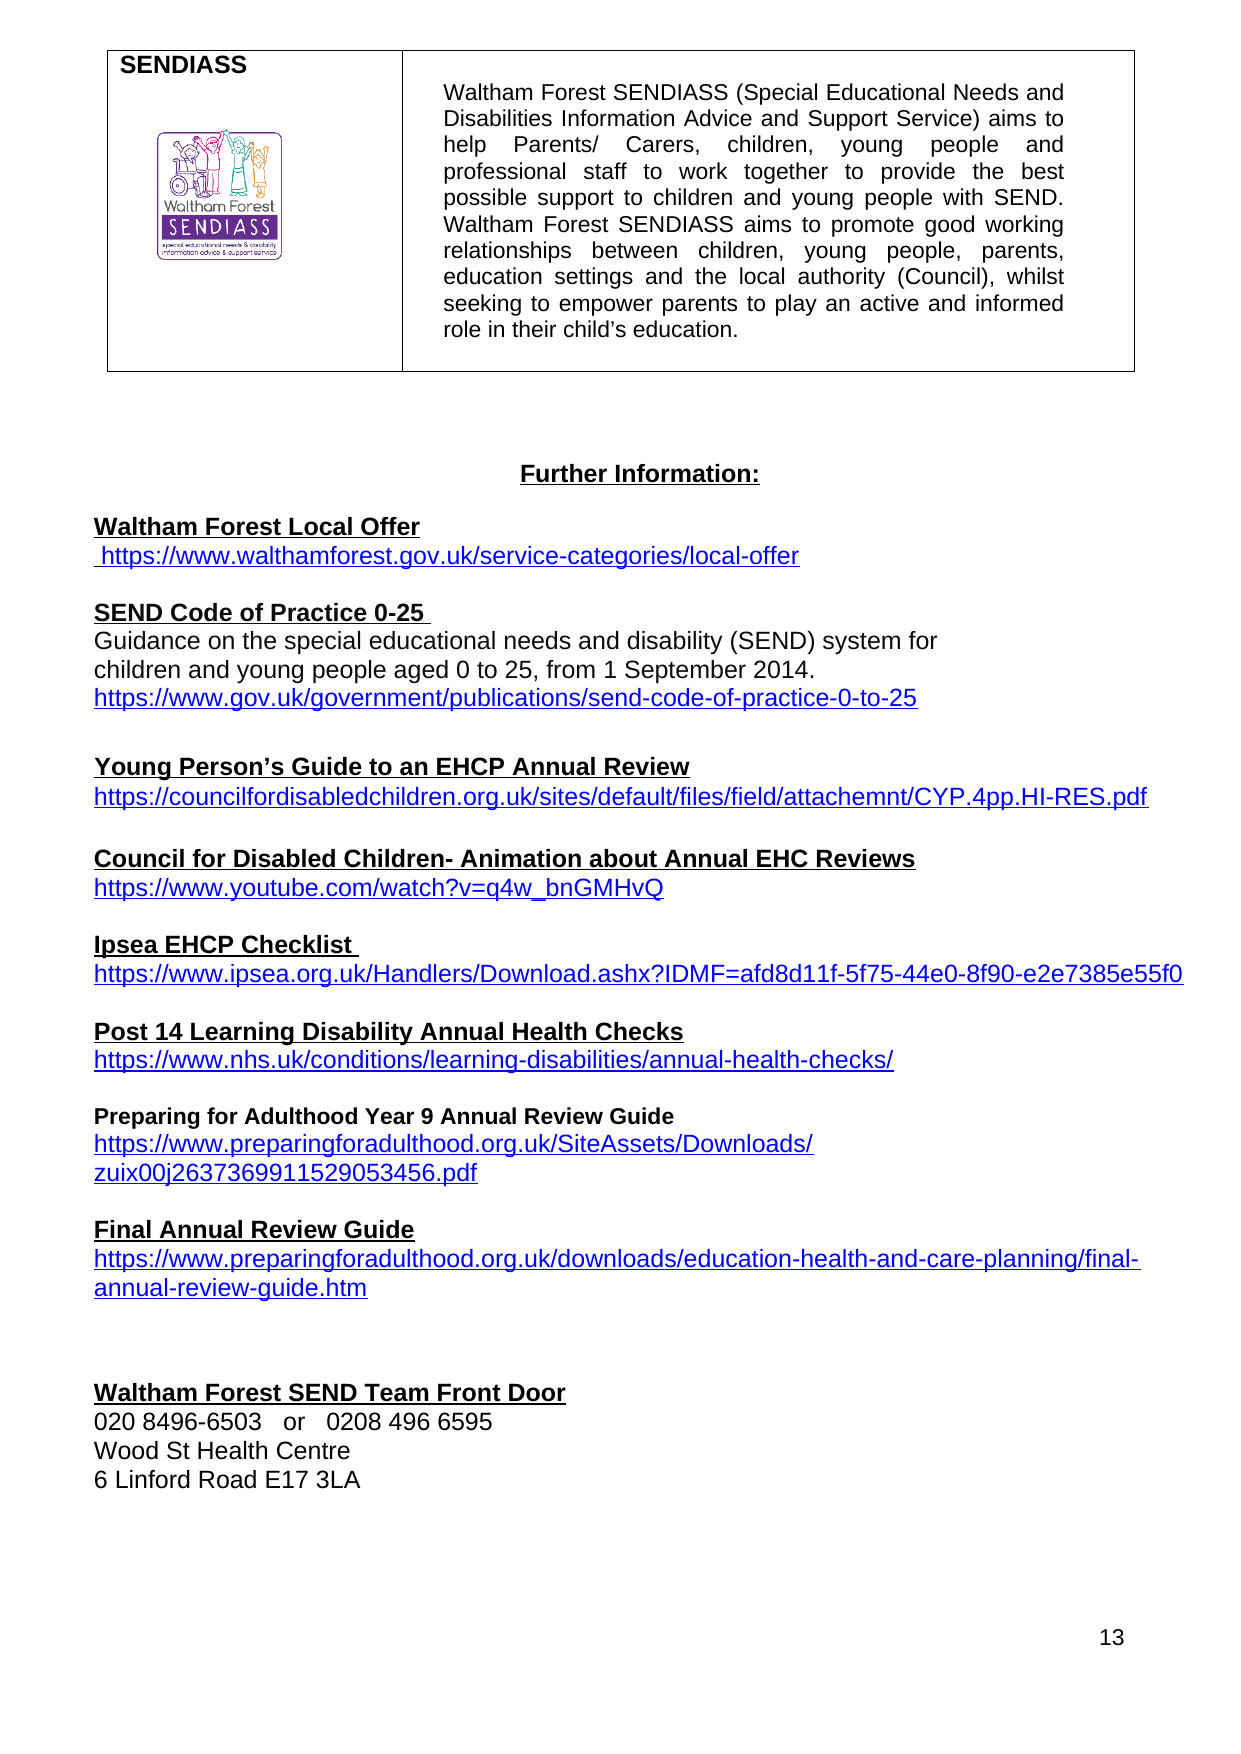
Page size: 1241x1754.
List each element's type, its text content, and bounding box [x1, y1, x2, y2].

subtitle Young Person’s Guide to an EHCP Annual Review [94, 752, 1186, 781]
text 6 Linford Road E17 3LA [94, 1465, 1186, 1493]
text Wood St Health Centre [94, 1436, 1186, 1465]
text https://councilfordisabledchildren.org.uk/sites/default/files/field/attachemnt/CYP.4pp.HI-RES.pdf [94, 782, 1186, 811]
text SEND Code of Practice 0-25 [94, 599, 1009, 627]
text Waltham Forest SEND Team Front Door [94, 1378, 1186, 1407]
text https://www.preparingforadulthood.org.uk/downloads/education-health-and-care-planning/final-annual-review-guide.htm [94, 1244, 1186, 1302]
table_cell SENDIASS [108, 51, 402, 371]
text https://www.walthamforest.gov.uk/service-categories/local-offer [94, 541, 1186, 569]
text Waltham Forest Local Offer [94, 512, 1186, 541]
text Further Information: [94, 459, 1186, 488]
text Ipsea EHCP Checklist [94, 930, 1186, 959]
text https://www.youtube.com/watch?v=q4w_bnGMHvQ [94, 873, 1186, 902]
text Guidance on the special educational needs and disability (SEND) system for children and young people aged 0 to 25, from 1 September 2014. https://www.gov.uk/government/publications/send-code-of-practice-0-to-25 [94, 627, 1009, 712]
subtitle Council for Disabled Children- Animation about Annual EHC Reviews [94, 844, 1186, 873]
text Preparing for Adulthood Year 9 Annual Review Guide [94, 1103, 1186, 1129]
text https://www.nhs.uk/conditions/learning-disabilities/annual-health-checks/ [94, 1045, 1186, 1074]
text Post 14 Learning Disability Annual Health Checks [94, 1017, 1186, 1045]
text 020 8496-6503 or 0208 496 6595 [94, 1407, 1186, 1436]
table_cell Waltham Forest SENDIASS (Special Educational Needs and Disabilities Information Advice and Support Service) aims to help Parents/ Carers, children, young people and professional staff to work together to provide the best possible support to children and young people with SEND. Waltham Forest SENDIASS aims to promote good working relationships between children, young people, parents, education settings and the local authority (Council), whilst seeking to empower parents to play an active and informed role in their child’s education. [403, 51, 1134, 371]
picture [152, 127, 284, 259]
text Final Annual Review Guide [94, 1216, 1186, 1244]
text https://www.ipsea.org.uk/Handlers/Download.ashx?IDMF=afd8d11f-5f75-44e0-8f90-e2e7385e55f0 [94, 959, 1186, 988]
text https://www.preparingforadulthood.org.uk/SiteAssets/Downloads/zuix00j2637369911529053456.pdf [94, 1129, 1186, 1187]
